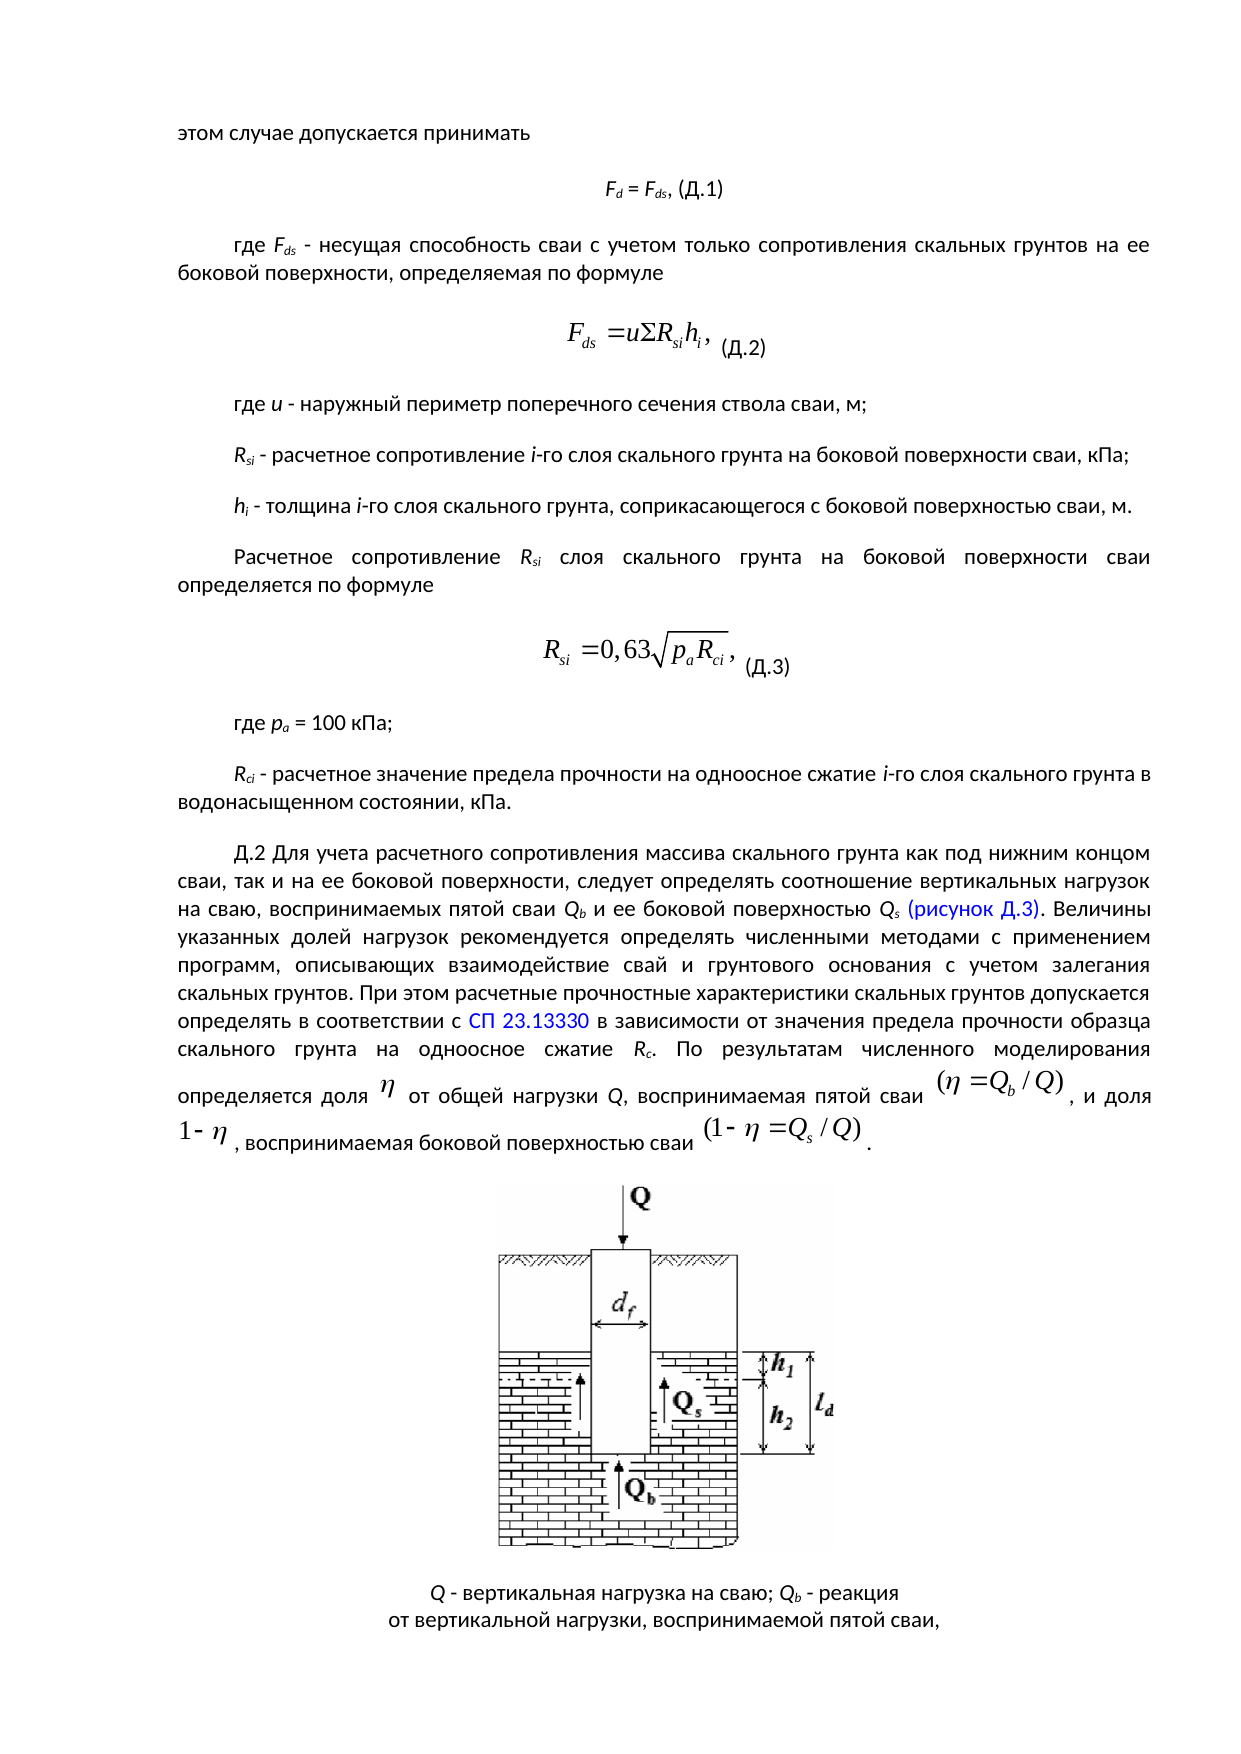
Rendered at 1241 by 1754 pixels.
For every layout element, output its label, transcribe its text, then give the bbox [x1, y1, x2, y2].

text где pa = 100 кПа; [177, 708, 1152, 736]
text где u - наружный периметр поперечного сечения ствола сваи, м; [177, 389, 1152, 417]
text Q - вертикальная нагрузка на сваю; Qb - реакция [177, 1578, 1152, 1606]
text Fd = Fds, (Д.1) [177, 174, 1152, 202]
text (Д.3) [177, 626, 1152, 680]
text от вертикальной нагрузки, воспринимаемой пятой сваи, [177, 1606, 1152, 1634]
text (Д.2) [177, 314, 1152, 361]
text где Fds - несущая способность сваи с учетом только сопротивления скальных грунтов на ее боковой поверхности, определяемая по формуле [177, 230, 1152, 286]
picture [495, 1184, 834, 1550]
text hi - толщина i-го слоя скального грунта, соприкасающегося с боковой поверхностью сваи, м. [177, 491, 1152, 519]
text Д.2 Для учета расчетного сопротивления массива скального грунта как под нижним концом сваи, так и на ее боковой поверхности, следует определять соотношение вертикальных нагрузок на сваю, воспринимаемых пятой сваи Qb и ее боковой поверхностью Qs (рисунок Д.3). Величины указанных долей нагрузок рекомендуется определять численными методами с применением программ, описывающих взаимодействие свай и грунтового основания с учетом залегания скальных грунтов. При этом расчетные прочностные характеристики скальных грунтов допускается определять в соответствии с СП 23.13330 в зависимости от значения предела прочности образца скального грунта на одноосное сжатие Rc. По результатам численного моделирования определяется доля от общей нагрузки Q, воспринимаемая пятой сваи , и доля , воспринимаемая боковой поверхностью сваи . [177, 838, 1152, 1156]
text Расчетное сопротивление Rsi слоя скального грунта на боковой поверхности сваи определяется по формуле [177, 542, 1152, 598]
text Rci - расчетное значение предела прочности на одноосное сжатие i-го слоя скального грунта в водонасыщенном состоянии, кПа. [177, 759, 1152, 815]
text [177, 118, 1152, 146]
text Rsi - расчетное сопротивление i-го слоя скального грунта на боковой поверхности сваи, кПа; [177, 440, 1152, 468]
